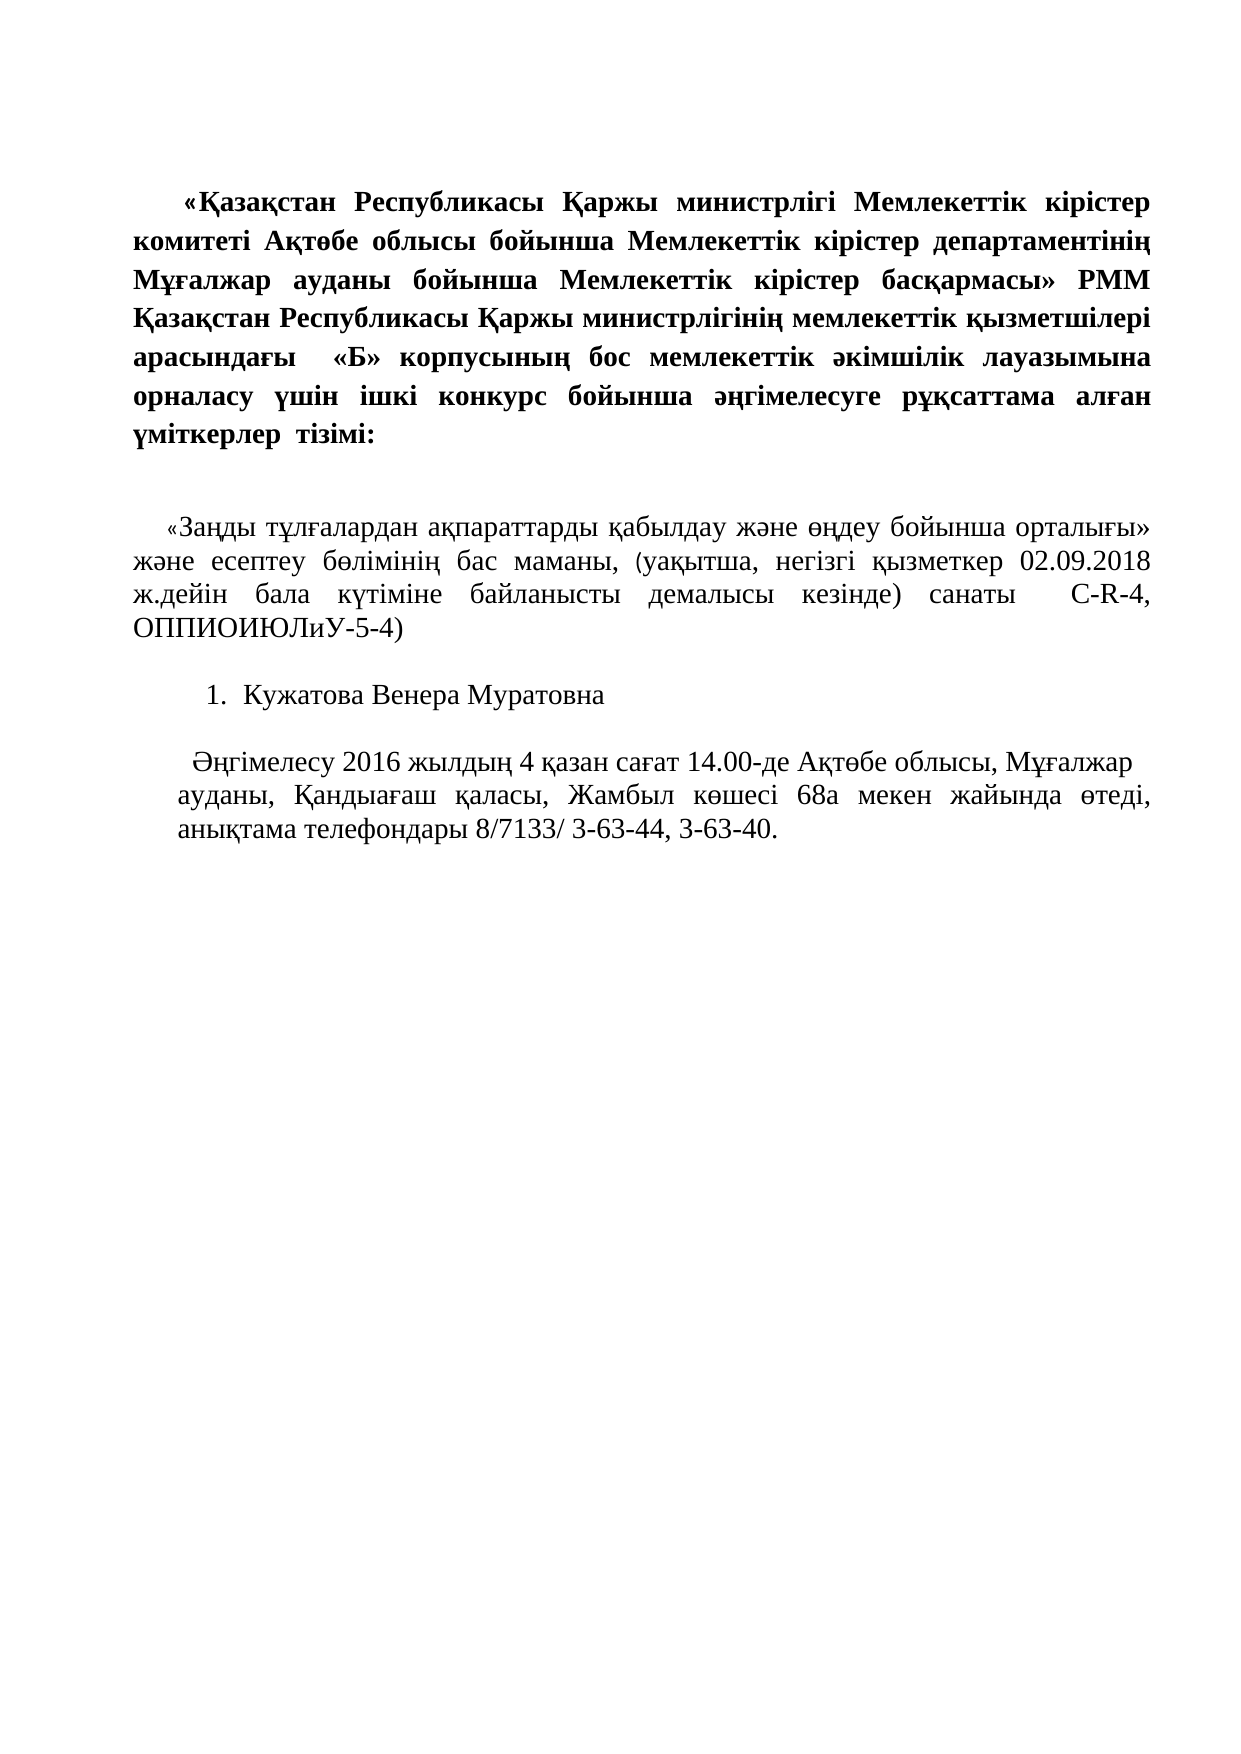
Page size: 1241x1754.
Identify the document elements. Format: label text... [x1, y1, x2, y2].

text Әңгімелесу 2016 жылдың 4 қазан сағат 14.00-де Ақтөбе облысы, Мұғалжар [177, 744, 1152, 777]
text ауданы, Қандыағаш қаласы, Жамбыл көшесі 68а мекен жайында өтеді, анықтама телефондары 8/7133/ 3-63-44, 3-63-40. [177, 777, 1152, 844]
text «Қазақстан Республикасы Қаржы министрлігі Мемлекеттік кірістер комитеті Ақтөбе облысы бойынша Мемлекеттік кірістер департаментінің Мұғалжар ауданы бойынша Мемлекеттік кірістер басқармасы» РММ Қазақстан Республикасы Қаржы министрлігінің мемлекеттік қызметшілері арасындағы «Б» корпусының бос мемлекеттік әкімшілік лауазымына орналасу үшін ішкі конкурс бойынша әңгімелесуге рұқсаттама алған үміткерлер тізімі: [133, 183, 1152, 450]
text «Заңды тұлғалардан ақпараттарды қабылдау және өңдеу бойынша орталығы» және есептеу бөлімінің бас маманы, (уақытша, негізгі қызметкер 02.09.2018 ж.дейін бала күтіміне байланысты демалысы кезінде) санаты С-R-4, ОППИОИЮЛиУ-5-4) [133, 509, 1152, 643]
list Кужатова Венера Муратовна [205, 677, 1152, 710]
